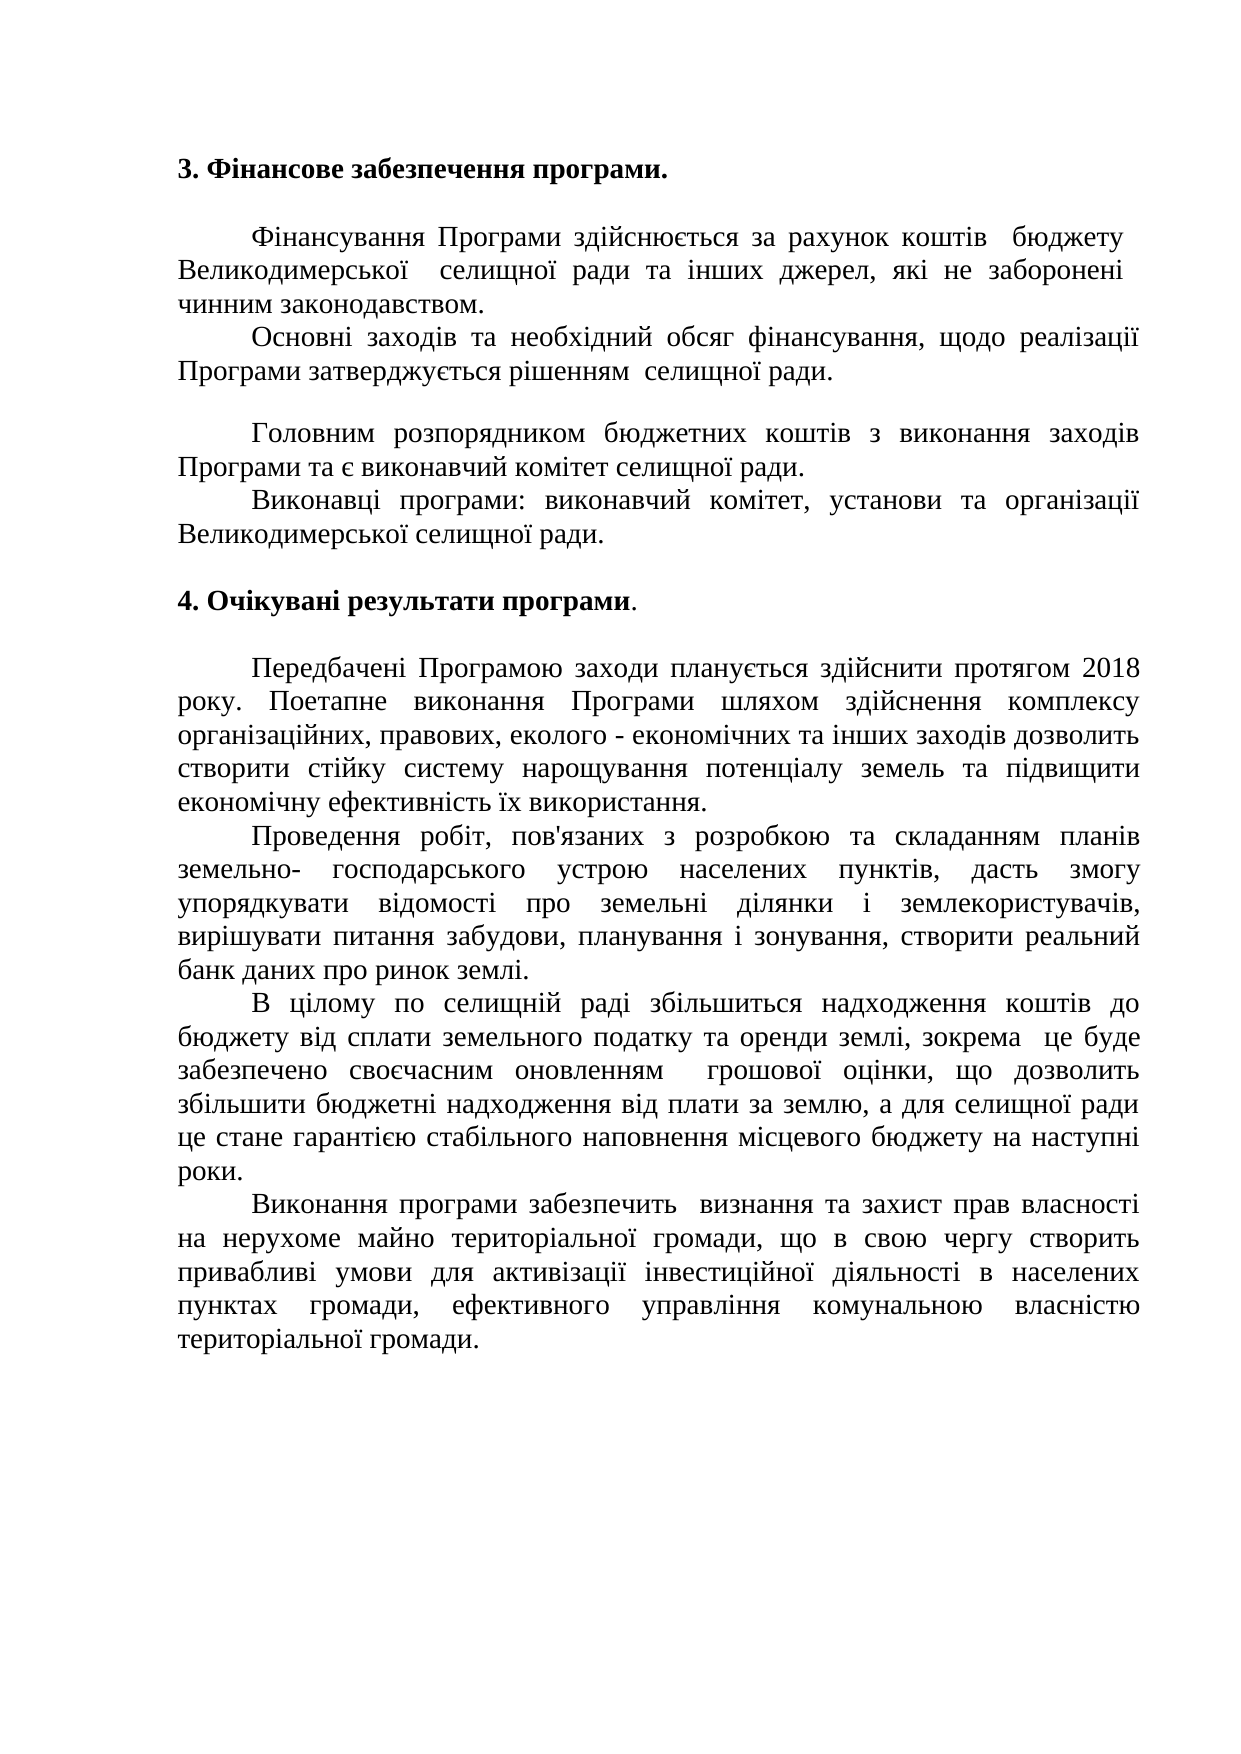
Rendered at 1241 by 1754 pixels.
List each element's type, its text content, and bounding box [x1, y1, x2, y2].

text Виконання програми забезпечить визнання та захист прав власності на нерухоме майно територіальної громади, що в свою чергу створить привабливі умови для активізації інвестиційної діяльності в населених пунктах громади, ефективного управління комунальною власністю територіальної громади. [177, 1187, 1141, 1354]
text В цілому по селищній раді збільшиться надходження коштів до бюджету від сплати земельного податку та оренди землі, зокрема це буде забезпечено своєчасним оновленням грошової оцінки, що дозволить збільшити бюджетні надходження від плати за землю, а для селищної ради це стане гарантією стабільного наповнення місцевого бюджету на наступні роки. [177, 985, 1141, 1187]
text Передбачені Програмою заходи планується здійснити протягом 2018 року. Поетапне виконання Програми шляхом здійснення комплексу організаційних, правових, еколого - економічних та інших заходів дозволить створити стійку систему нарощування потенціалу земель та підвищити економічну ефективність їх використання. [177, 650, 1141, 818]
text Проведення робіт, пов'язаних з розробкою та складанням планів земельно- господарського устрою населених пунктів, дасть змогу упорядкувати відомості про земельні ділянки і землекористувачів, вирішувати питання забудови, планування і зонування, створити реальний банк даних про ринок землі. [177, 818, 1141, 985]
text 4. Очікувані результати програми. [177, 583, 1141, 616]
text Головним розпорядником бюджетних коштів з виконання заходів Програми та є виконавчий комітет селищної ради. [177, 415, 1140, 482]
text Фінансування Програми здійснюється за рахунок коштів бюджету Великодимерської селищної ради та інших джерел, які не заборонені чинним законодавством. [177, 219, 1125, 319]
text Основні заходів та необхідний обсяг фінансування, щодо реалізації Програми затверджується рішенням селищної ради. [177, 319, 1140, 386]
text 3. Фінансове забезпечення програми. [177, 152, 1181, 185]
text Виконавці програми: виконавчий комітет, установи та організації Великодимерської селищної ради. [177, 482, 1140, 549]
